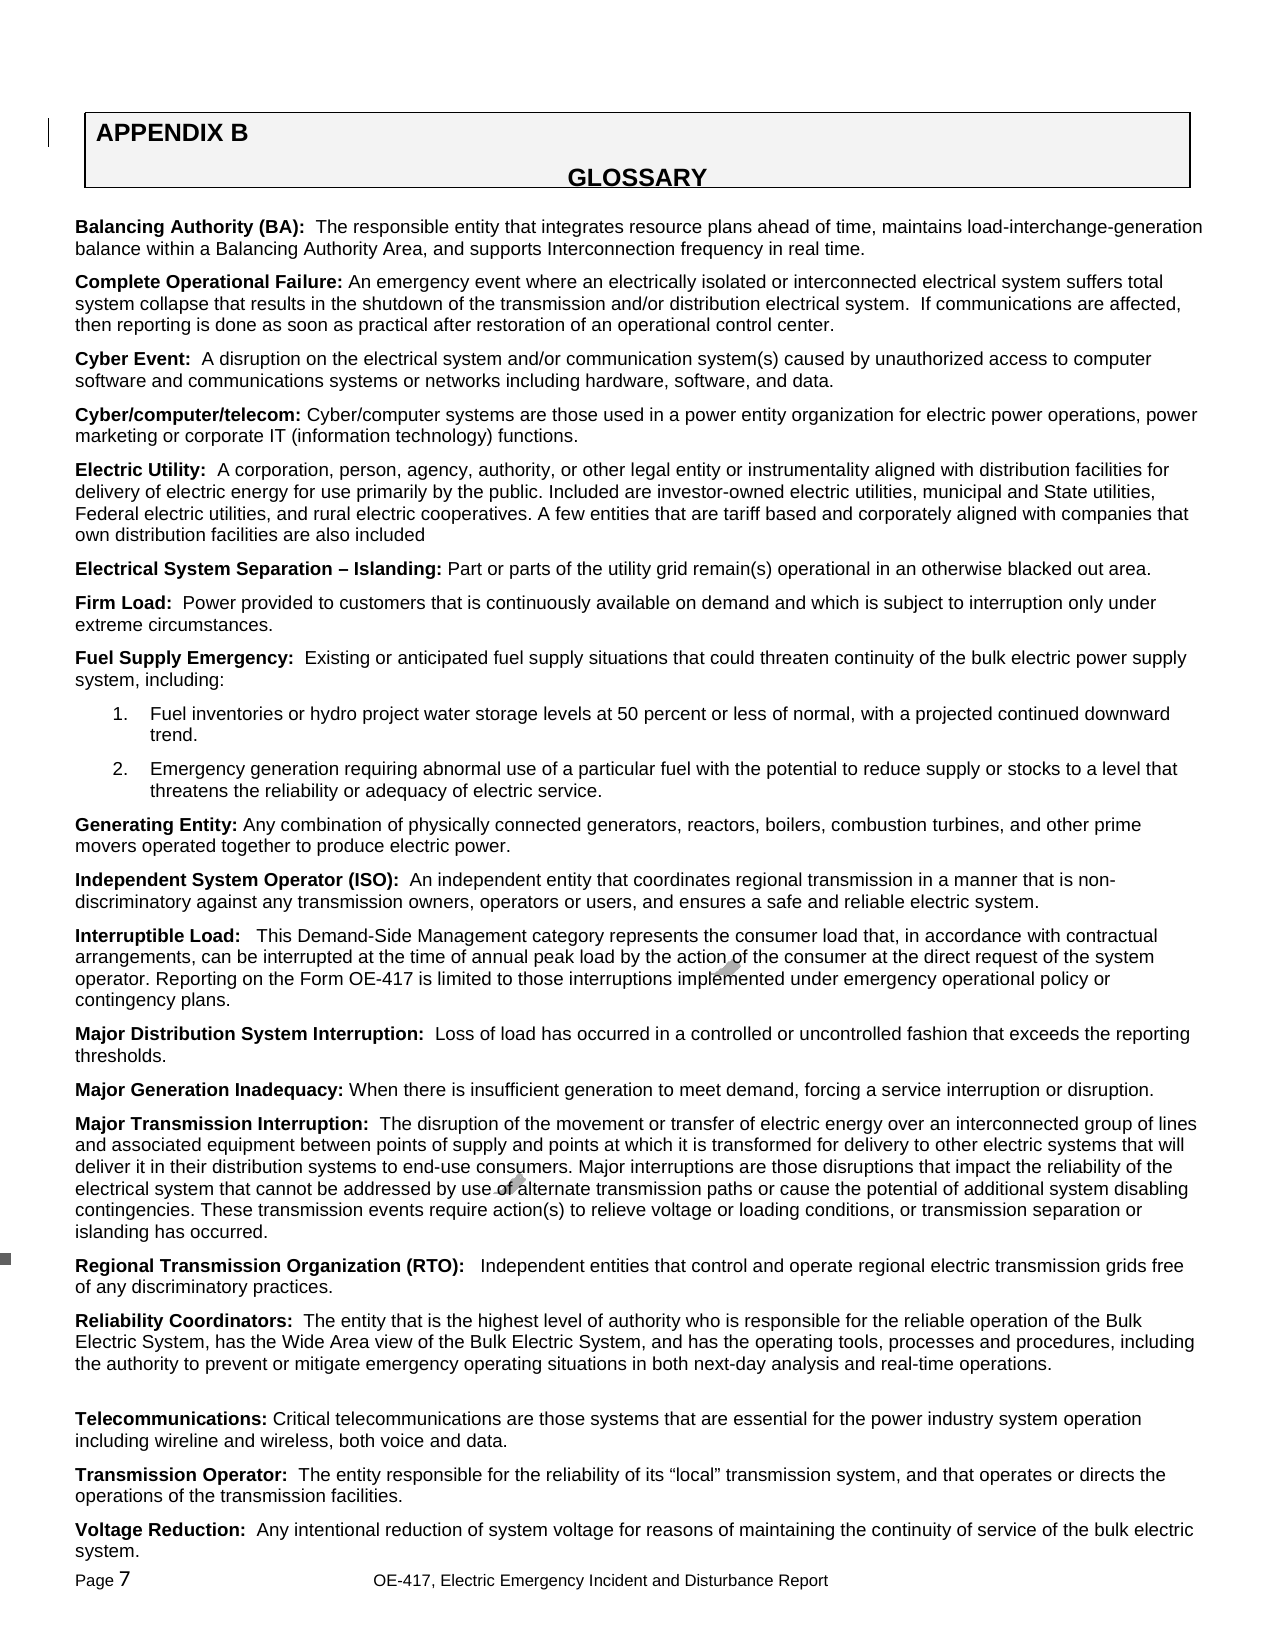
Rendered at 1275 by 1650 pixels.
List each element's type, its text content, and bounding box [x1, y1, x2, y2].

text Independent System Operator (ISO): An independent entity that coordinates regional transmission in a manner that is non- discriminatory against any transmission owners, operators or users, and ensures a safe and reliable electric system. [75, 869, 1119, 912]
text Fuel Supply Emergency: Existing or anticipated fuel supply situations that could threaten continuity of the bulk electric power supply system, including: [75, 647, 1189, 690]
text Complete Operational Failure: An emergency event where an electrically isolated or interconnected electrical system suffers total system collapse that results in the shutdown of the transmission and/or distribution electrical system. If communications are affected, then reporting is done as soon as practical after restoration of an operational control center. [75, 271, 1184, 336]
text Voltage Reduction: Any intentional reduction of system voltage for reasons of maintaining the continuity of service of the bulk electric system. [75, 1518, 1196, 1562]
text Transmission Operator: The entity responsible for the reliability of its “local” transmission system, and that operates or directs the operations of the transmission facilities. [75, 1463, 1169, 1506]
text Major Transmission Interruption: The disruption of the movement or transfer of electric energy over an interconnected group of lines and associated equipment between points of supply and points at which it is transformed for delivery to other electric systems that will deliver it in their distribution systems to end-use consumers. Major interruptions are those disruptions that impact the reliability of the electrical system that cannot be addressed by use of alternate transmission paths or cause the potential of additional system disabling contingencies. These transmission events require action(s) to relieve voltage or loading conditions, or transmission separation or islanding has occurred. [75, 1113, 1201, 1242]
text Electrical System Separation – Islanding: Part or parts of the utility grid remain(s) operational in an otherwise blacked out area. [75, 558, 1212, 579]
text Telecommunications: Critical telecommunications are those systems that are essential for the power industry system operation including wireline and wireless, both voice and data. [75, 1408, 1145, 1451]
text 1. Fuel inventories or hydro project water storage levels at 50 percent or less of normal, with a projected continued downward trend. [112, 703, 1173, 746]
text Reliability Coordinators: The entity that is the highest level of authority who is responsible for the reliable operation of the Bulk Electric System, has the Wide Area view of the Bulk Electric System, and has the operating tools, processes and procedures, including the authority to prevent or mitigate emergency operating situations in both next-day analysis and real-time operations. [75, 1309, 1197, 1374]
text GLOSSARY [567, 163, 1212, 191]
text 2. Emergency generation requiring abnormal use of a particular fuel with the potential to reduce supply or stocks to a level that threatens the reliability or adequacy of electric service. [112, 758, 1181, 801]
text Balancing Authority (BA): The responsible entity that integrates resource plans ahead of time, maintains load-interchange-generation balance within a Balancing Authority Area, and supports Interconnection frequency in real time. [75, 216, 1204, 259]
text Interruptible Load: This Demand-Side Management category represents the consumer load that, in accordance with contractual arrangements, can be interrupted at the time of annual peak load by the action of the consumer at the direct request of the system operator. Reporting on the Form OE-417 is limited to those interruptions implemented under emergency operational policy or contingency plans. [75, 924, 1161, 1011]
text Regional Transmission Organization (RTO): Independent entities that control and operate regional electric transmission grids free of any discriminatory practices. [75, 1254, 1188, 1297]
text APPENDIX B [96, 118, 256, 147]
text Firm Load: Power provided to customers that is continuously available on demand and which is subject to interruption only under extreme circumstances. [75, 592, 1159, 635]
text Cyber Event: A disruption on the electrical system and/or communication system(s) caused by unauthorized access to computer software and communications systems or networks including hardware, software, and data. [75, 348, 1155, 391]
text Electric Utility: A corporation, person, agency, authority, or other legal entity or instrumentality aligned with distribution facilities for delivery of electric energy for use primarily by the public. Included are investor-owned electric utilities, municipal and State utilities, Federal electric utilities, and rural electric cooperatives. A few entities that are tariff based and corporately aligned with companies that own distribution facilities are also included [75, 459, 1191, 546]
picture [0, 1253, 11, 1265]
text Cyber/computer/telecom: Cyber/computer systems are those used in a power entity organization for electric power operations, power marketing or corporate IT (information technology) functions. [75, 404, 1199, 447]
text Major Generation Inadequacy: When there is insufficient generation to meet demand, forcing a service interruption or disruption. [75, 1079, 1212, 1100]
text Major Distribution System Interruption: Loss of load has occurred in a controlled or uncontrolled fashion that exceeds the reporting thresholds. [75, 1023, 1193, 1066]
text Generating Entity: Any combination of physically connected generators, reactors, boilers, combustion turbines, and other prime movers operated together to produce electric power. [75, 813, 1144, 857]
